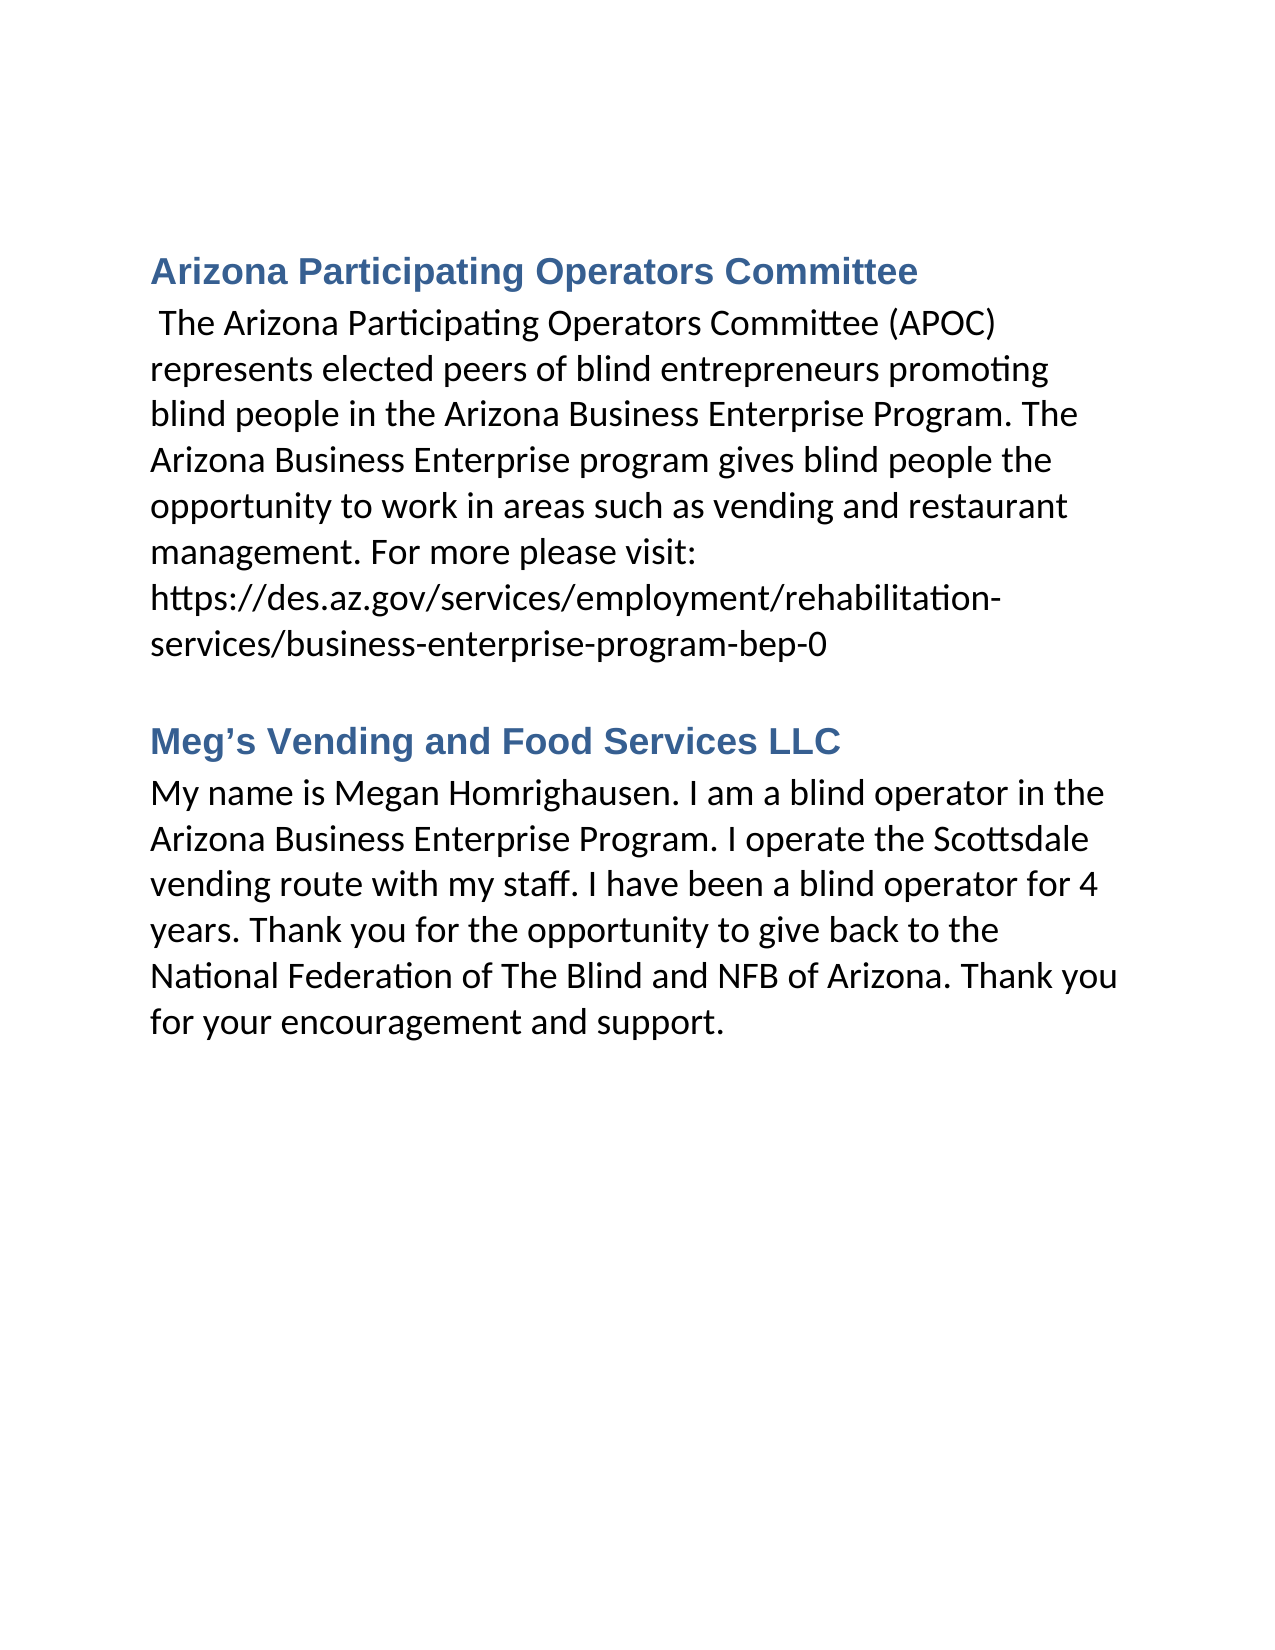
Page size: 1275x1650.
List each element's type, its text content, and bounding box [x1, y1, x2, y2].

text The Arizona Participating Operators Committee (APOC) represents elected peers of blind entrepreneurs promoting blind people in the Arizona Business Enterprise Program. The Arizona Business Enterprise program gives blind people the opportunity to work in areas such as vending and restaurant management. For more please visit: https://des.az.gov/services/employment/rehabilitation-services/business-enterprise-program-bep-0 [150, 299, 1125, 665]
subtitle Arizona Participating Operators Committee [150, 249, 1125, 292]
text My name is Megan Homrighausen. I am a blind operator in the Arizona Business Enterprise Program. I operate the Scottsdale vending route with my staff. I have been a blind operator for 4 years. Thank you for the opportunity to give back to the National Federation of The Blind and NFB of Arizona. Thank you for your encouragement and support. [150, 769, 1125, 1044]
subtitle Meg’s Vending and Food Services LLC [150, 719, 1125, 762]
